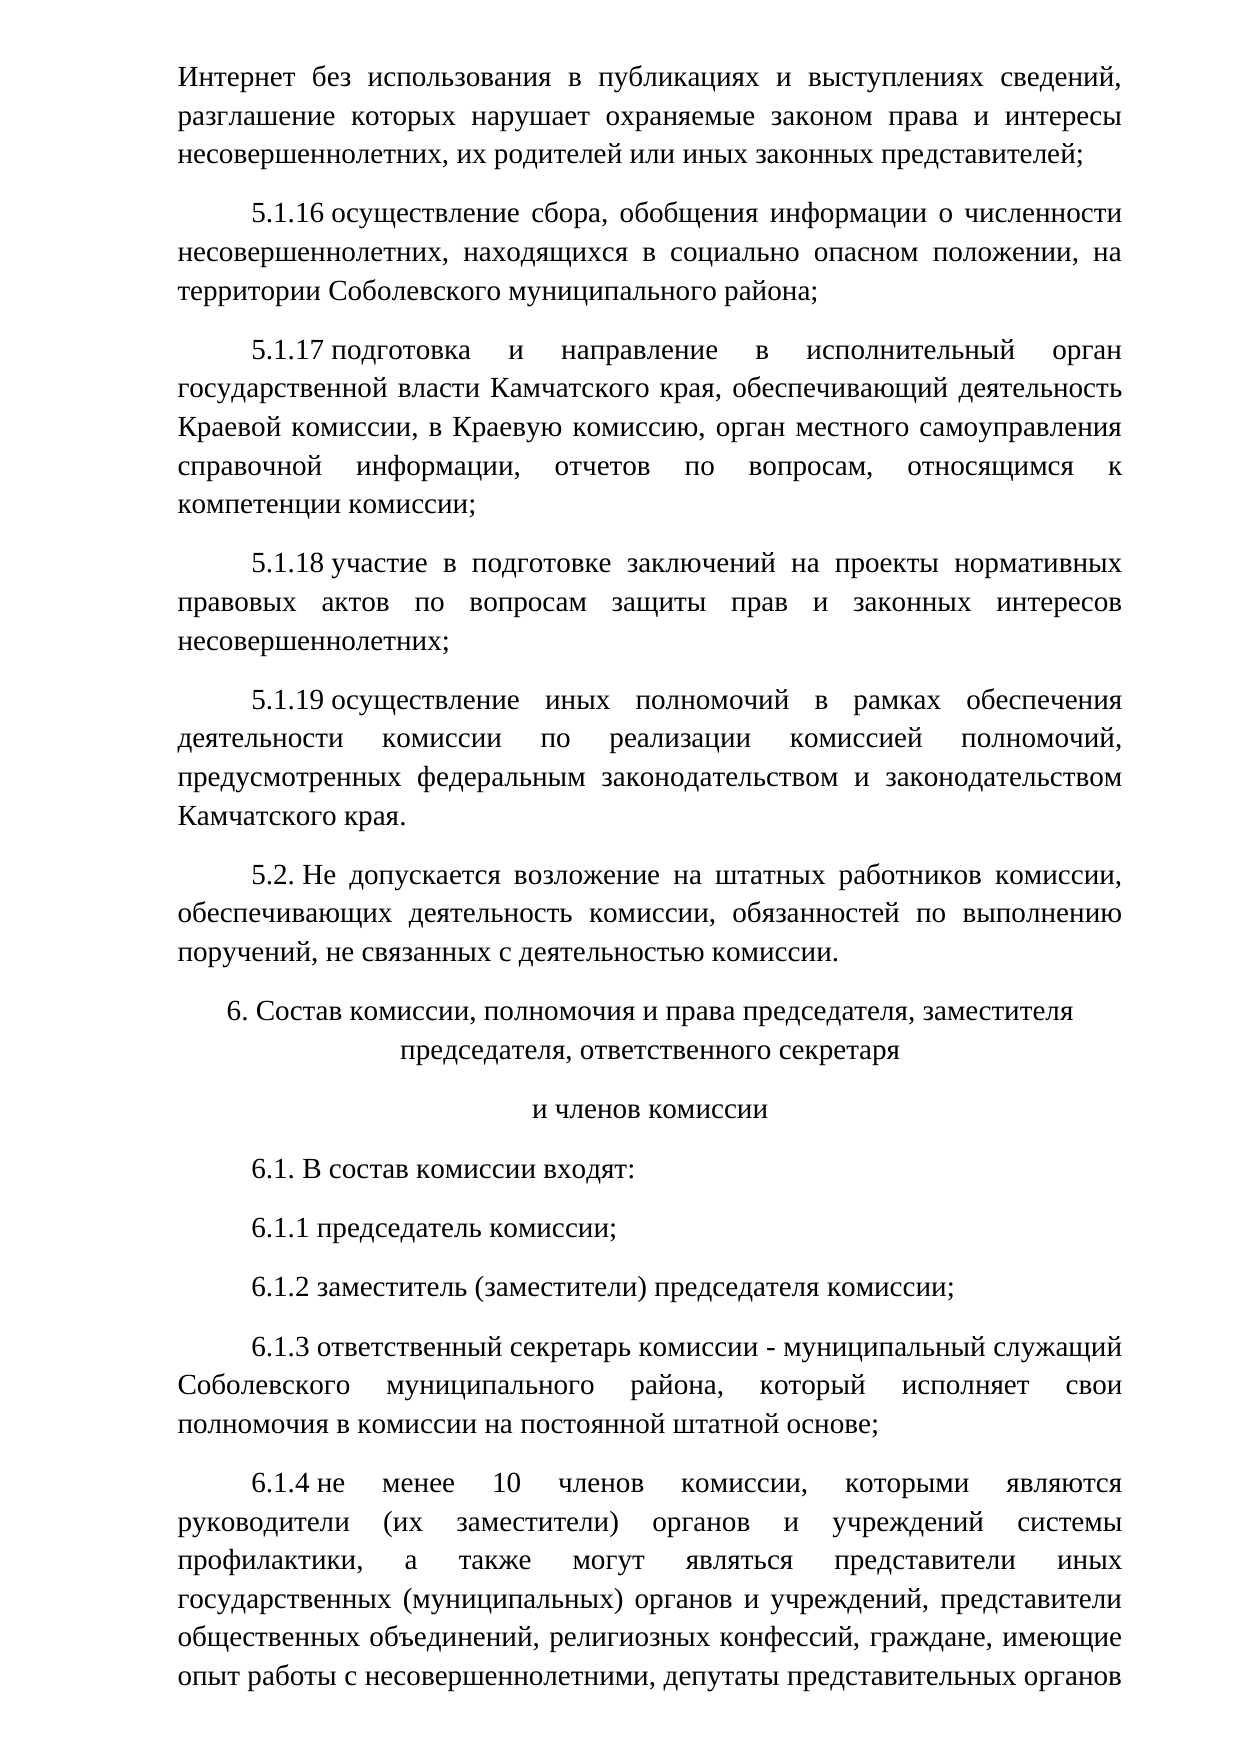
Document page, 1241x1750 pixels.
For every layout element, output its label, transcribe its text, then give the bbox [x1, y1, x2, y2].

text 6. Состав комиссии, полномочия и права председателя, заместителя председателя, ответственного секретаря [177, 993, 1123, 1066]
text 5.1.18 участие в подготовке заключений на проекты нормативных правовых актов по вопросам защиты прав и законных интересов несовершеннолетних; [177, 546, 1123, 656]
text 6.1.3 ответственный секретарь комиссии - муниципальный служащий Соболевского муниципального района, который исполняет свои полномочия в комиссии на постоянной штатной основе; [177, 1329, 1123, 1439]
text 6.1.2 заместитель (заместители) председателя комиссии; [177, 1269, 1123, 1303]
text 6.1.1 председатель комиссии; [177, 1210, 1123, 1244]
text 5.1.19 осуществление иных полномочий в рамках обеспечения деятельности комиссии по реализации комиссией полномочий, предусмотренных федеральным законодательством и законодательством Камчатского края. [177, 682, 1123, 831]
text 5.1.17 подготовка и направление в исполнительный орган государственной власти Камчатского края, обеспечивающий деятельность Краевой комиссии, в Краевую комиссию, орган местного самоуправления справочной информации, отчетов по вопросам, относящимся к компетенции комиссии; [177, 332, 1123, 520]
text 5.2. Не допускается возложение на штатных работников комиссии, обеспечивающих деятельность комиссии, обязанностей по выполнению поручений, не связанных с деятельностью комиссии. [177, 857, 1123, 968]
text и членов комиссии [177, 1091, 1123, 1125]
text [177, 1465, 1123, 1692]
text 5.1.16 осуществление сбора, обобщения информации о численности несовершеннолетних, находящихся в социально опасном положении, на территории Соболевского муниципального района; [177, 196, 1123, 306]
text 6.1. В состав комиссии входят: [177, 1151, 1123, 1184]
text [177, 59, 1123, 170]
